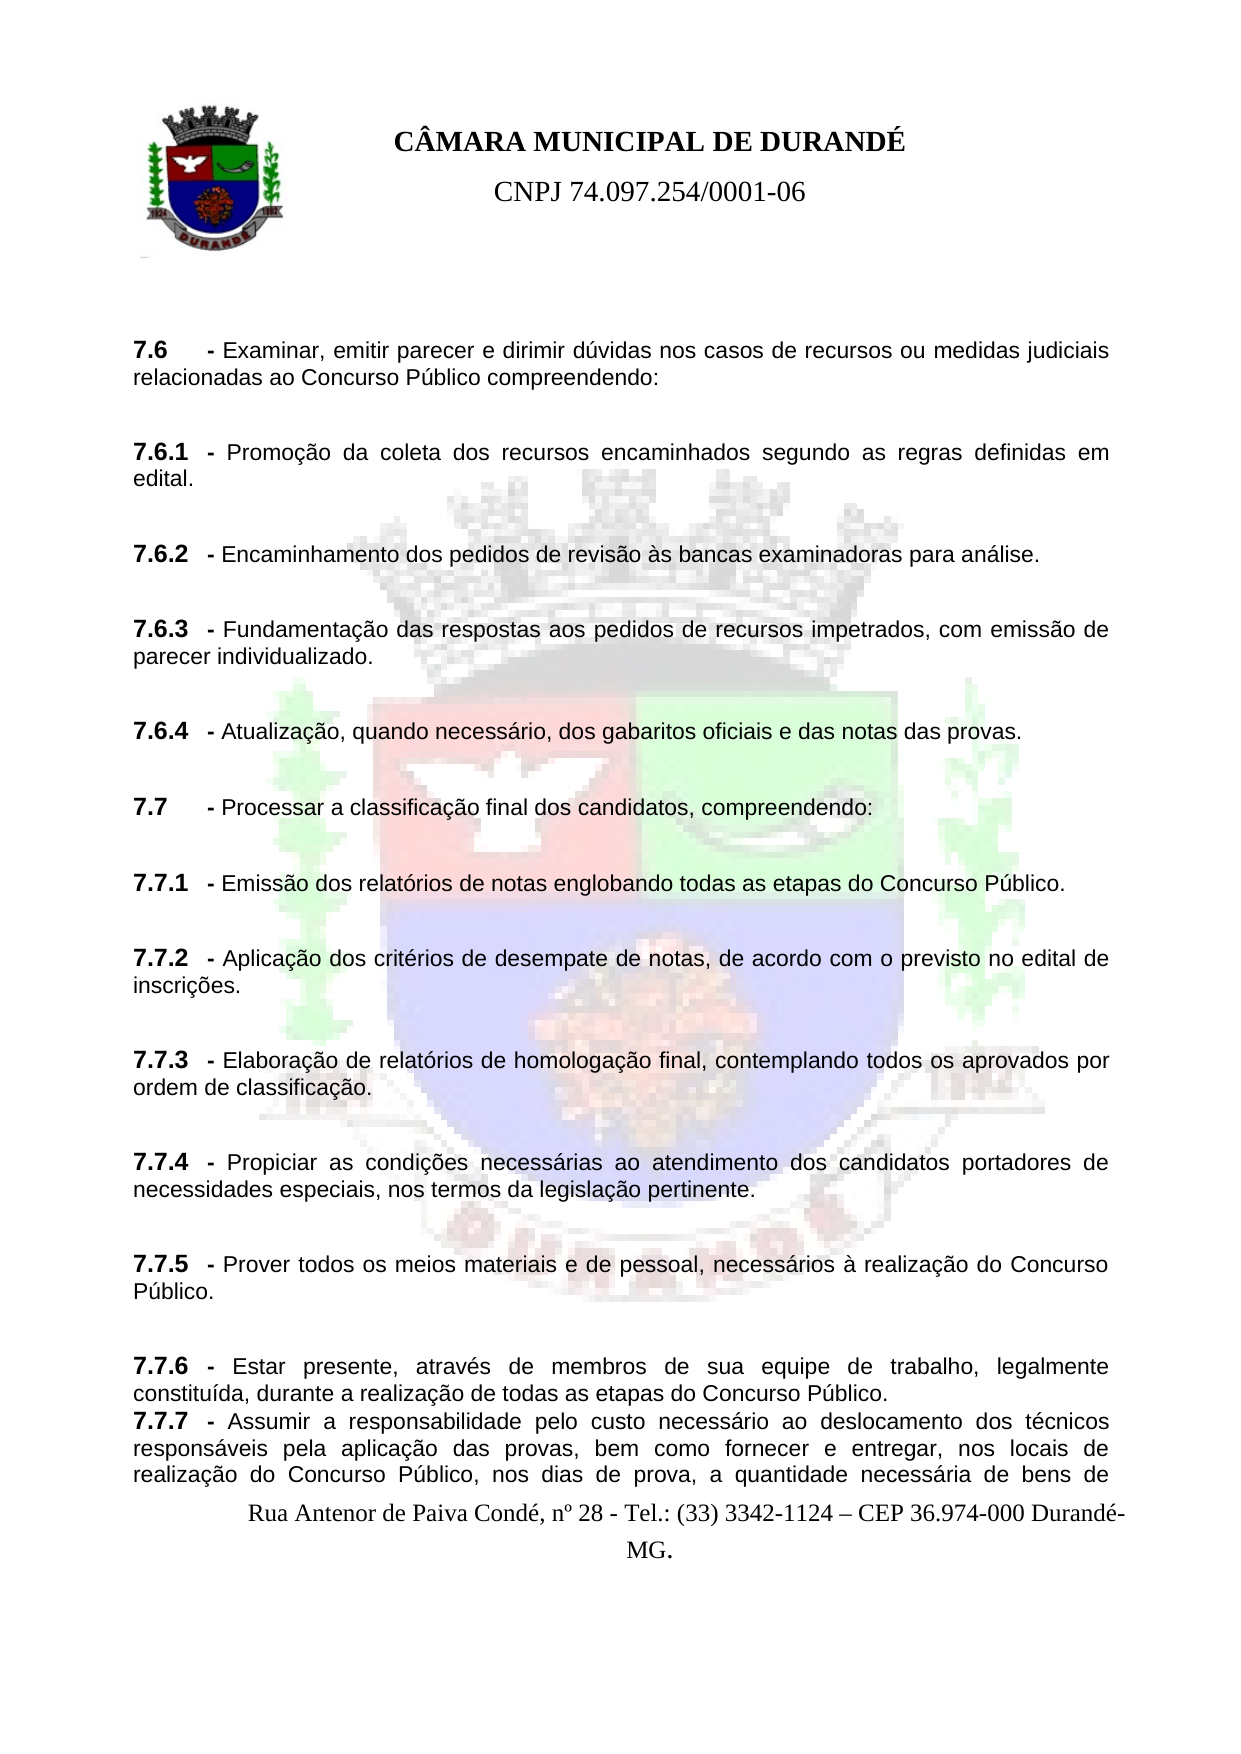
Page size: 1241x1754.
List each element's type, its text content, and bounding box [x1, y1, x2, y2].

list - Aplicação dos critérios de desempate de notas, de acordo com o previsto no edital de inscrições. [133, 943, 1110, 998]
picture [138, 101, 290, 258]
list - Encaminhamento dos pedidos de revisão às bancas examinadoras para análise. [133, 539, 1110, 567]
list - Processar a classificação final dos candidatos, compreendendo: [133, 792, 1110, 821]
list - Prover todos os meios materiais e de pessoal, necessários à realização do Concurso Público. [133, 1249, 1110, 1304]
list - Fundamentação das respostas aos pedidos de recursos impetrados, com emissão de parecer individualizado. [133, 614, 1110, 669]
list - Estar presente, através de membros de sua equipe de trabalho, legalmente constituída, durante a realização de todas as etapas do Concurso Público. [133, 1351, 1110, 1406]
list - Elaboração de relatórios de homologação final, contemplando todos os aprovados por ordem de classificação. [133, 1045, 1110, 1100]
list - Emissão dos relatórios de notas englobando todas as etapas do Concurso Público. [133, 867, 1110, 896]
list - Promoção da coleta dos recursos encaminhados segundo as regras definidas em edital. [133, 437, 1110, 492]
list - Examinar, emitir parecer e dirimir dúvidas nos casos de recursos ou medidas judiciais relacionadas ao Concurso Público compreendendo: [133, 335, 1110, 390]
list - Propiciar as condições necessárias ao atendimento dos candidatos portadores de necessidades especiais, nos termos da legislação pertinente. [133, 1147, 1110, 1202]
list - Atualização, quando necessário, dos gabaritos oficiais e das notas das provas. [133, 716, 1110, 745]
